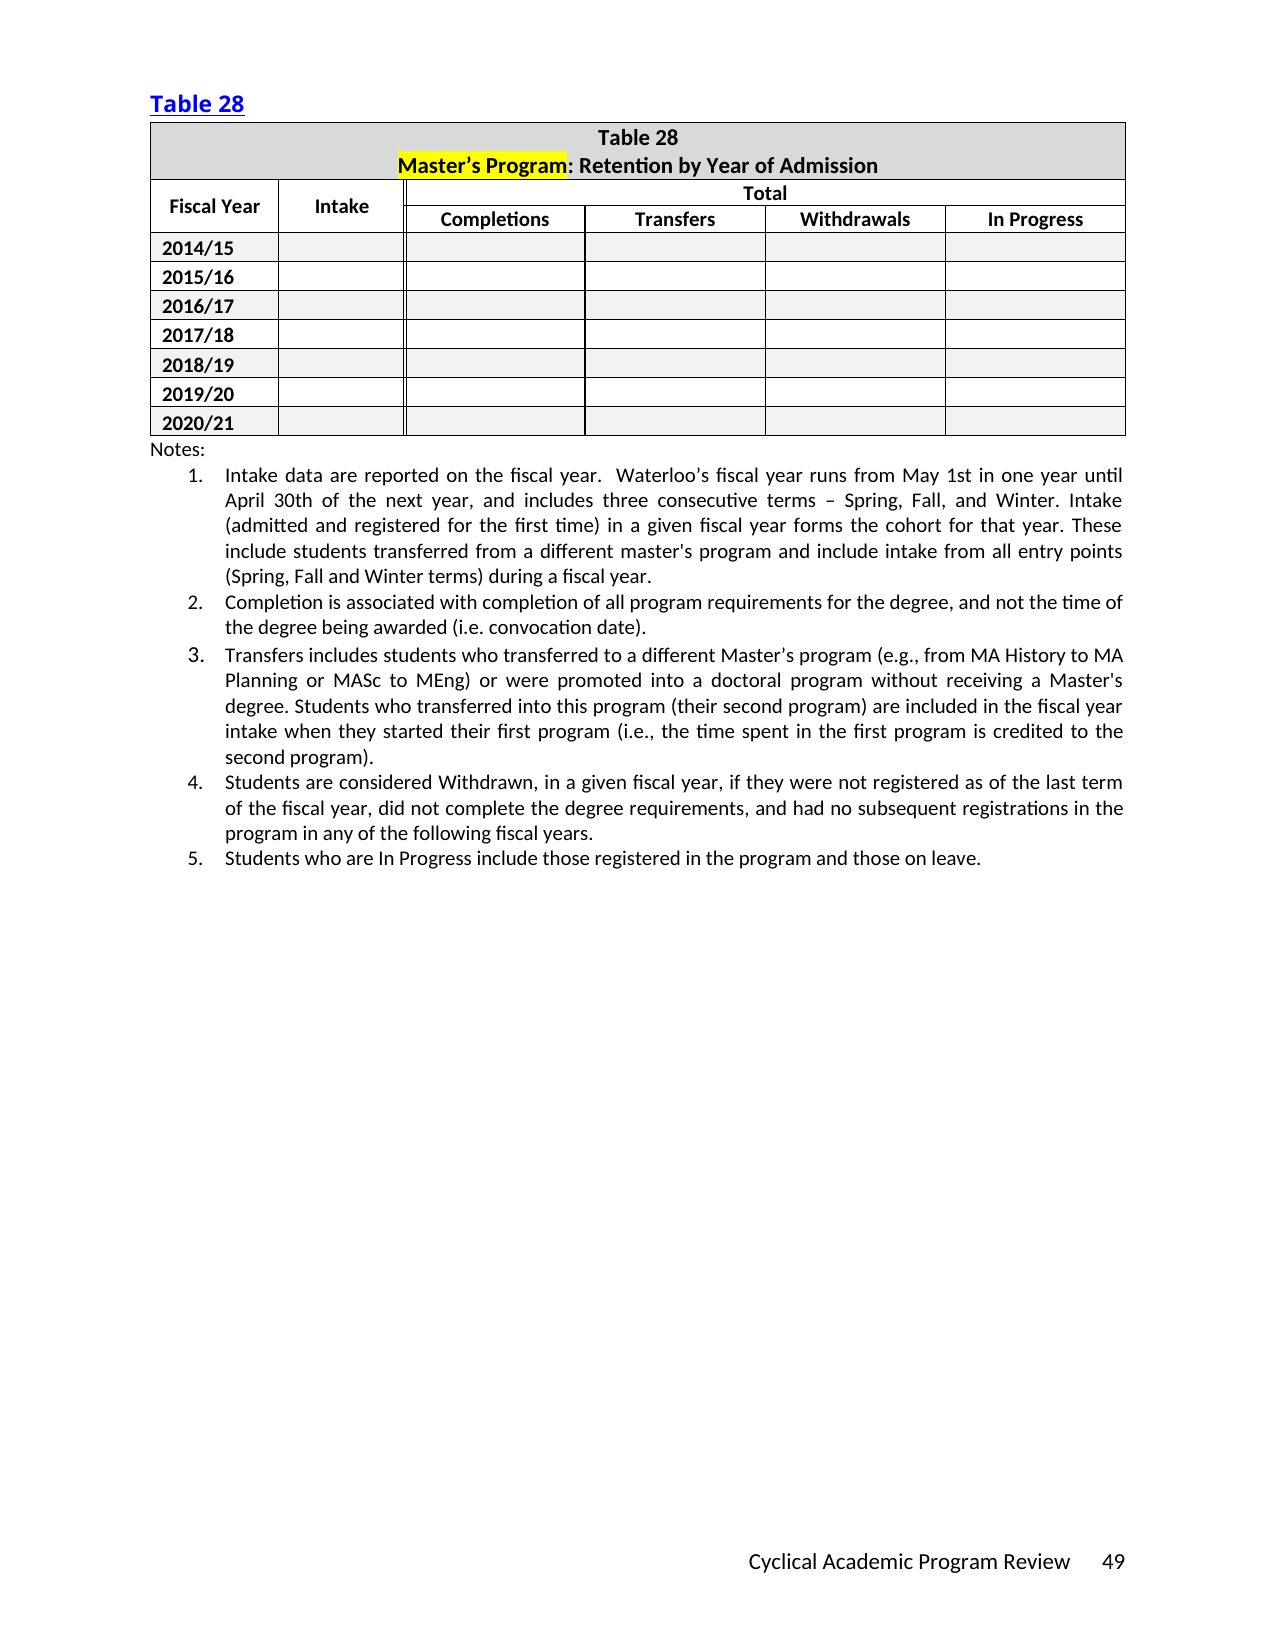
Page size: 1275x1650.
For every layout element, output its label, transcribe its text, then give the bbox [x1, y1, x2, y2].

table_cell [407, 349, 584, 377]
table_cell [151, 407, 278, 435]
subtitle Table 28 [150, 88, 1125, 119]
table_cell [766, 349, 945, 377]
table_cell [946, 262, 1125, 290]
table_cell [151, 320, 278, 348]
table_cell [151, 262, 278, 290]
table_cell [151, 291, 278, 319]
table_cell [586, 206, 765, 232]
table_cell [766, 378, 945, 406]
list Transfers includes students who transferred to a different Master’s program (e.g., from MA History to MA Planning or MASc to MEng) or were promoted into a doctoral program without receiving a Master's degree. Students who transferred into this program (their second program) are included in the fiscal year intake when they started their first program (i.e., the time spent in the first program is credited to the second program). [187, 640, 1125, 769]
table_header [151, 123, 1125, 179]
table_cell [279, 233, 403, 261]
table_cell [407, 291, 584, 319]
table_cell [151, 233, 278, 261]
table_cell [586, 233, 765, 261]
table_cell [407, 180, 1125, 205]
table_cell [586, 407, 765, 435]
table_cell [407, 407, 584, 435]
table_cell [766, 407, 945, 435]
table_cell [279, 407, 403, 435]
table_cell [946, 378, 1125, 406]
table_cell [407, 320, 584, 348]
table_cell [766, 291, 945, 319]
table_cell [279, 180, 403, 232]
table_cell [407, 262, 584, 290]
list Intake data are reported on the fiscal year. Waterloo’s fiscal year runs from May 1st in one year until April 30th of the next year, and includes three consecutive terms – Spring, Fall, and Winter. Intake (admitted and registered for the first time) in a given fiscal year forms the cohort for that year. These include students transferred from a different master's program and include intake from all entry points (Spring, Fall and Winter terms) during a fiscal year. [187, 462, 1125, 589]
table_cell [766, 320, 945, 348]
text Notes: [150, 436, 1125, 462]
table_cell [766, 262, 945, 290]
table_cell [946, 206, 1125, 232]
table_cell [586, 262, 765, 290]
list Students who are In Progress include those registered in the program and those on leave. [187, 846, 1125, 871]
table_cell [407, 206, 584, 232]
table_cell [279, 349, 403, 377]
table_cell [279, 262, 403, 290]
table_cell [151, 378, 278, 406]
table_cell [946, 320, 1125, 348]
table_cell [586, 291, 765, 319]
list Students are considered Withdrawn, in a given fiscal year, if they were not registered as of the last term of the fiscal year, did not complete the degree requirements, and had no subsequent registrations in the program in any of the following fiscal years. [187, 769, 1125, 846]
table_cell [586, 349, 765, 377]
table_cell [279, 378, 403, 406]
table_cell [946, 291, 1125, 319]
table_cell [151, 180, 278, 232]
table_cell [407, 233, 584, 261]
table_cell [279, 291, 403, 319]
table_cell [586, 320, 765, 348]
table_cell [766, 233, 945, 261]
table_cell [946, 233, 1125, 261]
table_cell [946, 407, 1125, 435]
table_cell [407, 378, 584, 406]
list Completion is associated with completion of all program requirements for the degree, and not the time of the degree being awarded (i.e. convocation date). [187, 589, 1125, 640]
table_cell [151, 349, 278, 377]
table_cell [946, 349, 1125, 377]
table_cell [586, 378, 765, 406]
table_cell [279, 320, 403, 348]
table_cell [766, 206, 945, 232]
